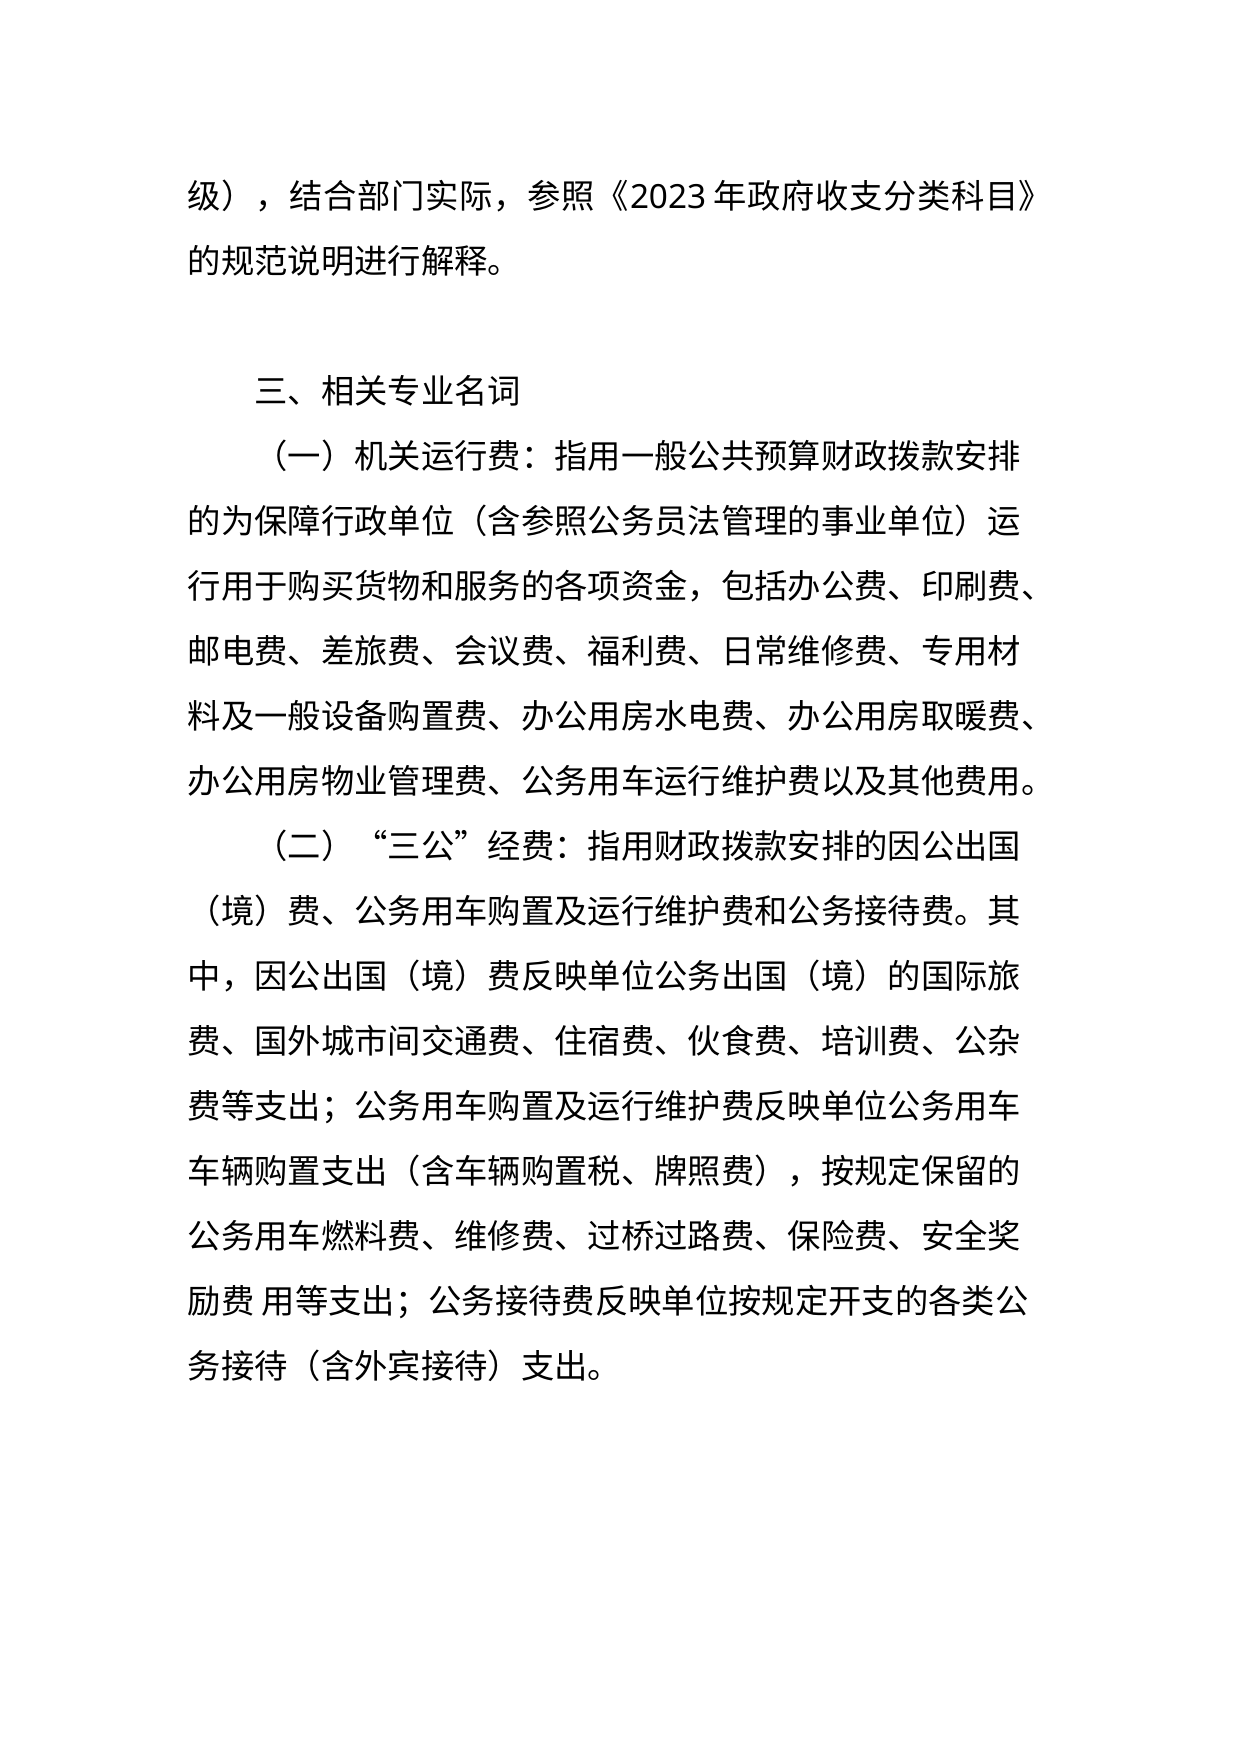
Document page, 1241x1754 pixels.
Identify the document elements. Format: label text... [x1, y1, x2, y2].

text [187, 162, 1053, 292]
text 三、相关专业名词 [187, 357, 1053, 422]
text （一）机关运行费：指用一般公共预算财政拨款安排的为保障行政单位（含参照公务员法管理的事业单位）运行用于购买货物和服务的各项资金，包括办公费、印刷费、邮电费、差旅费、会议费、福利费、日常维修费、专用材料及一般设备购置费、办公用房水电费、办公用房取暖费、办公用房物业管理费、公务用车运行维护费以及其他费用。 [187, 422, 1053, 812]
text （二）“三公”经费：指用财政拨款安排的因公出国（境）费、公务用车购置及运行维护费和公务接待费。其中，因公出国（境）费反映单位公务出国（境）的国际旅费、国外城市间交通费、住宿费、伙食费、培训费、公杂费等支出；公务用车购置及运行维护费反映单位公务用车车辆购置支出（含车辆购置税、牌照费），按规定保留的公务用车燃料费、维修费、过桥过路费、保险费、安全奖励费 用等支出；公务接待费反映单位按规定开支的各类公务接待（含外宾接待）支出。 [187, 812, 1053, 1397]
